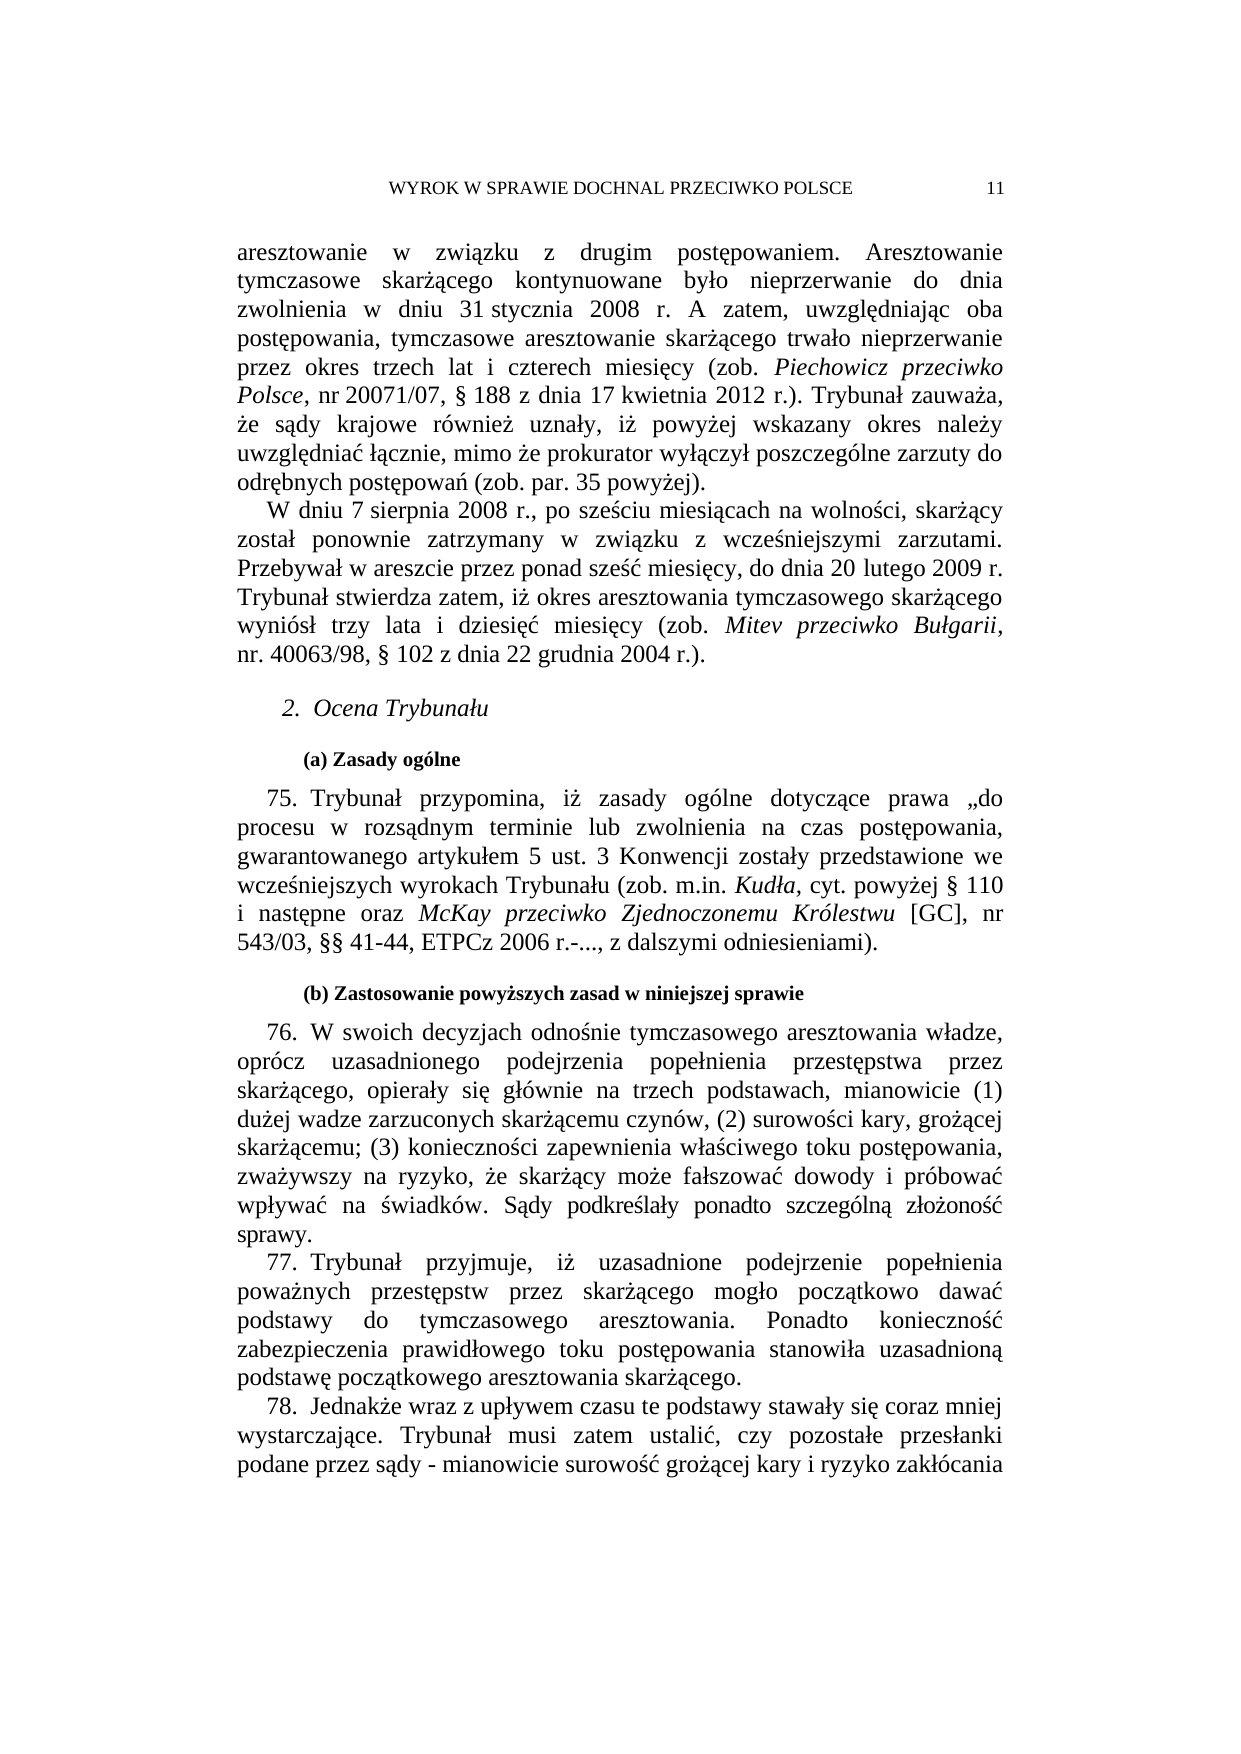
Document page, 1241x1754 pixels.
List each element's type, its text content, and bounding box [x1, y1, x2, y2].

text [237, 1391, 1003, 1477]
text (b) Zastosowanie powyższych zasad w niniejszej sprawie [303, 981, 1003, 1005]
text W dniu 7 sierpnia 2008 r., po sześciu miesiącach na wolności, skarżący został ponownie zatrzymany w związku z wcześniejszymi zarzutami. Przebywał w areszcie przez ponad sześć miesięcy, do dnia 20 lutego 2009 r. Trybunał stwierdza zatem, iż okres aresztowania tymczasowego skarżącego wyniósł trzy lata i dziesięć miesięcy (zob. Mitev przeciwko Bułgarii, nr. 40063/98, § 102 z dnia 22 grudnia 2004 r.). [237, 496, 1003, 668]
text 2. Ocena Trybunału [282, 693, 1003, 722]
text (a) Zasady ogólne [303, 747, 1003, 771]
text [237, 237, 1003, 496]
text 75. Trybunał przypomina, iż zasady ogólne dotyczące prawa „do procesu w rozsądnym terminie lub zwolnienia na czas postępowania, gwarantowanego artykułem 5 ust. 3 Konwencji zostały przedstawione we wcześniejszych wyrokach Trybunału (zob. m.in. Kudła, cyt. powyżej § 110 i następne oraz McKay przeciwko Zjednoczonemu Królestwu [GC], nr 543/03, §§ 41-44, ETPCz 2006 r.-..., z dalszymi odniesieniami). [237, 783, 1003, 956]
